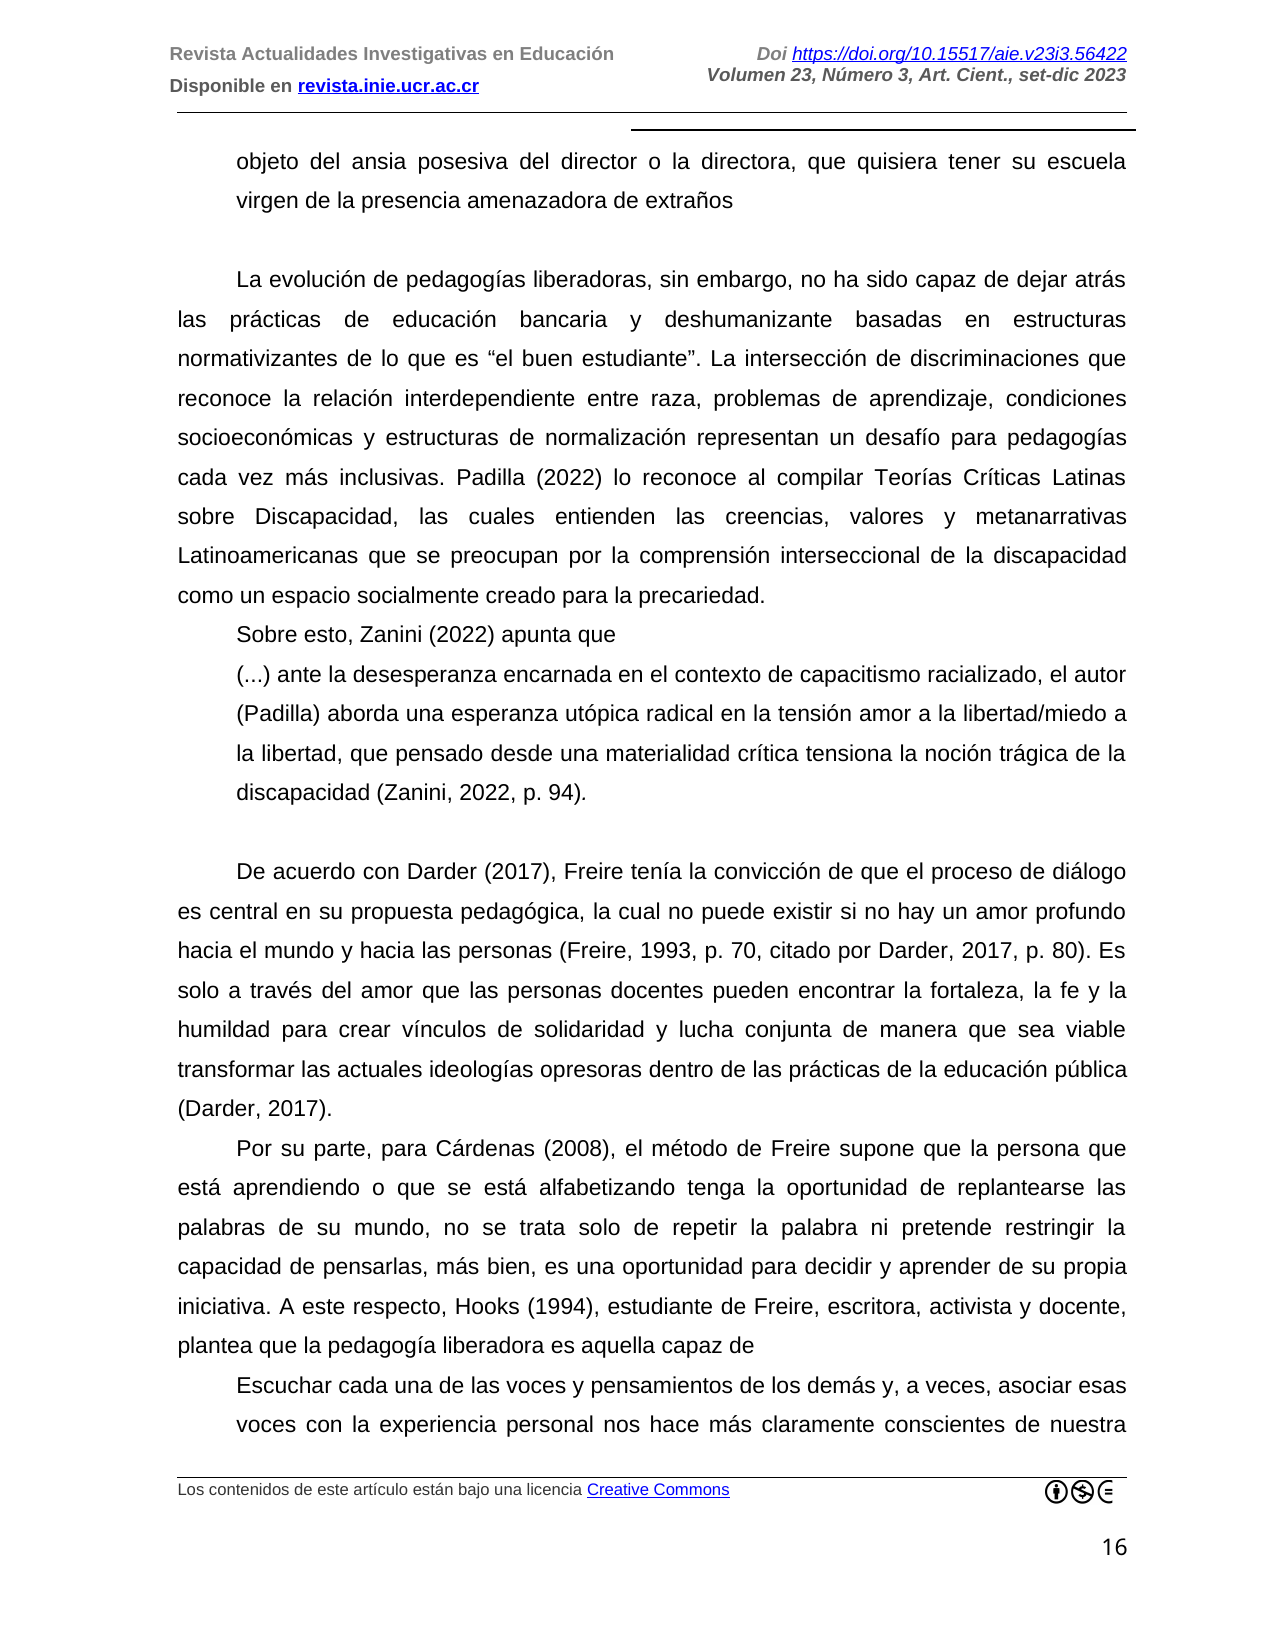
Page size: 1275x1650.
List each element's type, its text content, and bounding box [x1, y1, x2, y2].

text La evolución de pedagogías liberadoras, sin embargo, no ha sido capaz de dejar atrás las prácticas de educación bancaria y deshumanizante basadas en estructuras normativizantes de lo que es “el buen estudiante”. La intersección de discriminaciones que reconoce la relación interdependiente entre raza, problemas de aprendizaje, condiciones socioeconómicas y estructuras de normalización representan un desafío para pedagogías cada vez más inclusivas. Padilla (2022) lo reconoce al compilar Teorías Críticas Latinas sobre Discapacidad, las cuales entienden las creencias, valores y metanarrativas Latinoamericanas que se preocupan por la comprensión interseccional de la discapacidad como un espacio socialmente creado para la precariedad. [177, 266, 1127, 608]
picture [1045, 1480, 1113, 1505]
text De acuerdo con Darder (2017), Freire tenía la convicción de que el proceso de diálogo es central en su propuesta pedagógica, la cual no puede existir si no hay un amor profundo hacia el mundo y hacia las personas (Freire, 1993, p. 70, citado por Darder, 2017, p. 80). Es solo a través del amor que las personas docentes pueden encontrar la fortaleza, la fe y la humildad para crear vínculos de solidaridad y lucha conjunta de manera que sea viable transformar las actuales ideologías opresoras dentro de las prácticas de la educación pública (Darder, 2017). [177, 858, 1127, 1122]
text Por su parte, para Cárdenas (2008), el método de Freire supone que la persona que está aprendiendo o que se está alfabetizando tenga la oportunidad de replantearse las palabras de su mundo, no se trata solo de repetir la palabra ni pretende restringir la capacidad de pensarlas, más bien, es una oportunidad para decidir y aprender de su propia iniciativa. A este respecto, Hooks (1994), estudiante de Freire, escritora, activista y docente, plantea que la pedagogía liberadora es aquella capaz de [177, 1135, 1127, 1358]
text (...) ante la desesperanza encarnada en el contexto de capacitismo racializado, el autor (Padilla) aborda una esperanza utópica radical en la tensión amor a la libertad/miedo a la libertad, que pensado desde una materialidad crítica tensiona la noción trágica de la discapacidad (Zanini, 2022, p. 94). [236, 661, 1127, 806]
text Sobre esto, Zanini (2022) apunta que [177, 621, 1127, 648]
